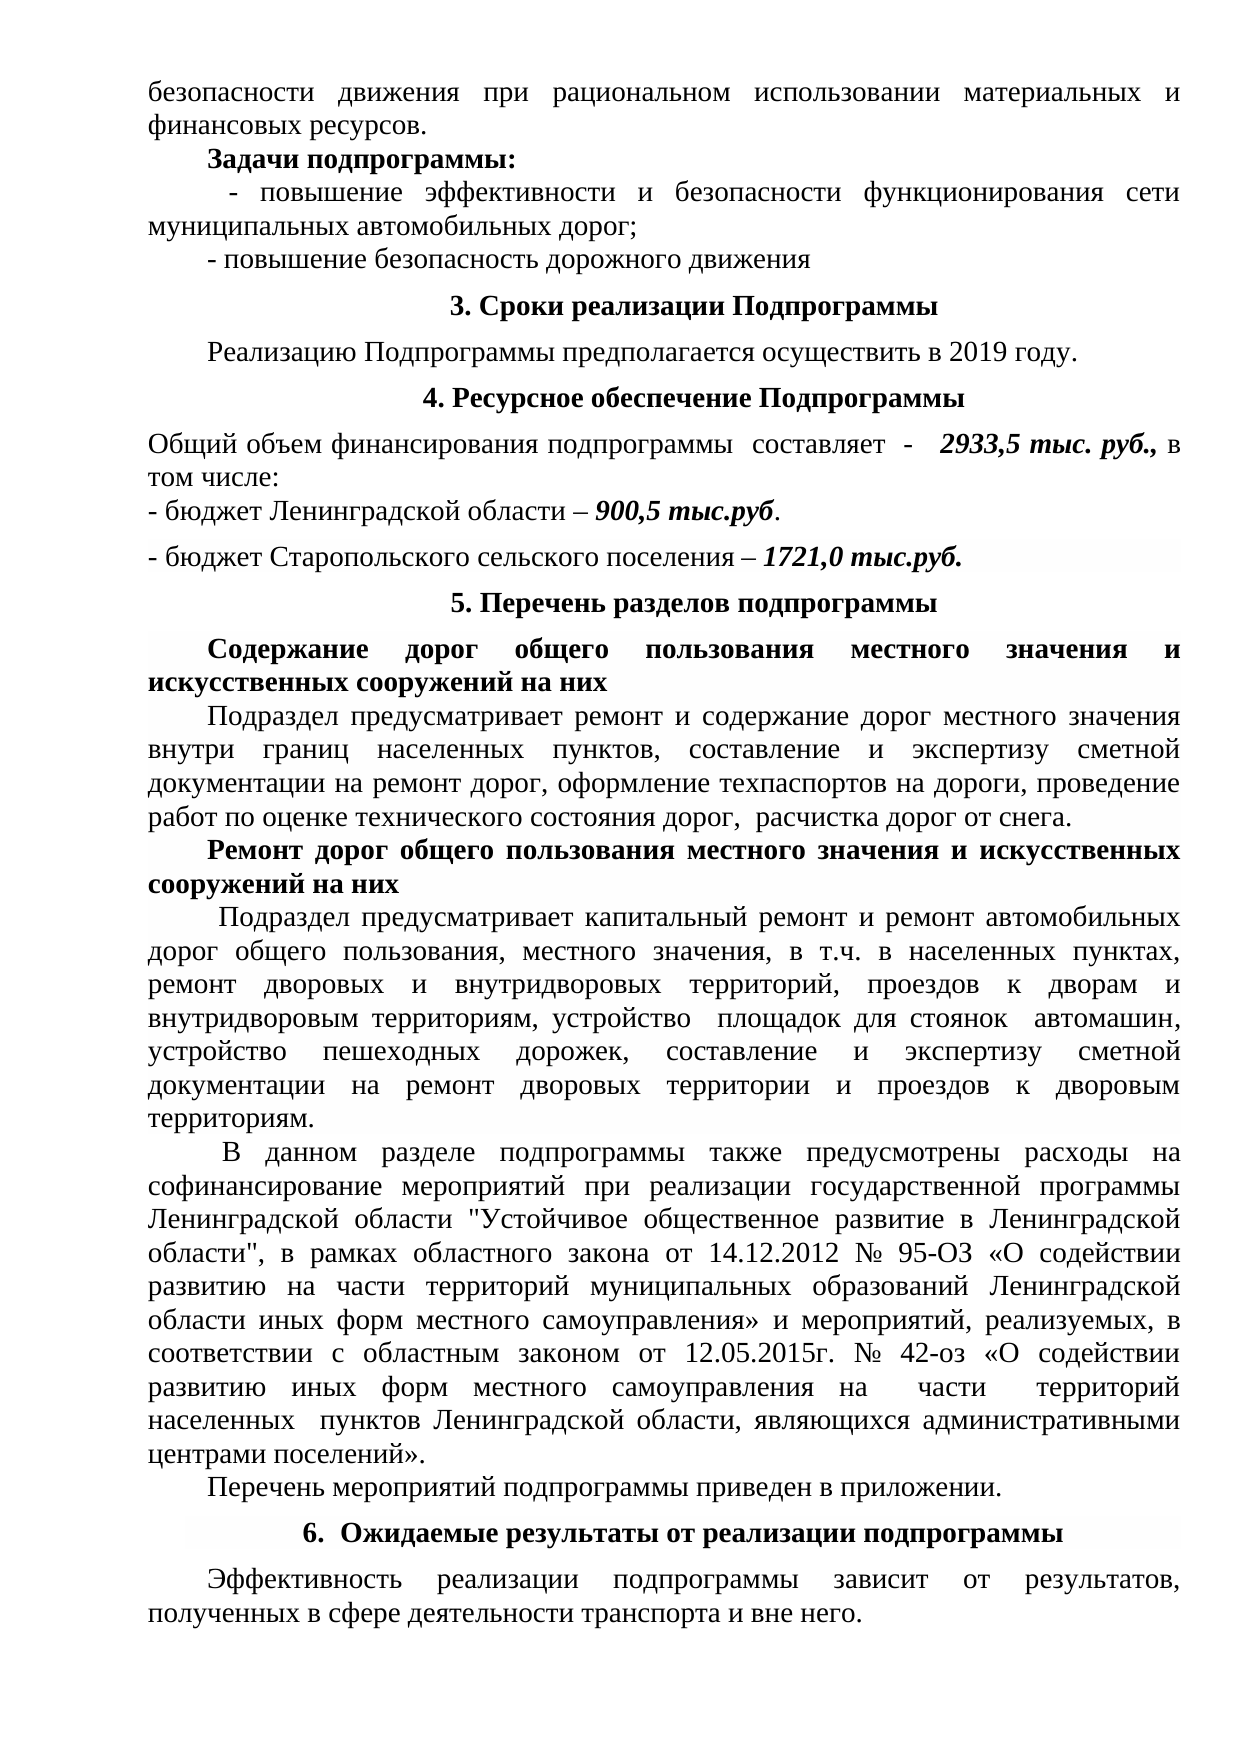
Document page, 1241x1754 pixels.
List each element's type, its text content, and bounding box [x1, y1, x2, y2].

text 3. Сроки реализации Подпрограммы [148, 288, 1181, 321]
text Задачи подпрограммы: [148, 141, 1181, 174]
text - бюджет Старопольского сельского поселения – 1721,0 тыс.руб. [148, 539, 1181, 572]
text Реализацию Подпрограммы предполагается осуществить в 2019 году. [148, 334, 1181, 367]
text 4. Ресурсное обеспечение Подпрограммы [148, 380, 1181, 413]
text Эффективность реализации подпрограммы зависит от результатов, полученных в сфере деятельности транспорта и вне него. [148, 1562, 1181, 1629]
list Ожидаемые результаты от реализации подпрограммы [185, 1516, 1181, 1549]
text Подраздел предусматривает ремонт и содержание дорог местного значения внутри границ населенных пунктов, составление и экспертизу сметной документации на ремонт дорог, оформление техпаспортов на дороги, проведение работ по оценке технического состояния дорог, расчистка дорог от снега. [148, 698, 1181, 832]
text - повышение безопасность дорожного движения [148, 242, 1181, 275]
list Общий объем финансирования подпрограммы составляет - 2933,5 тыс. руб., в том числе: [148, 426, 1181, 493]
text - повышение эффективности и безопасности функционирования сети муниципальных автомобильных дорог; [148, 174, 1181, 242]
list - бюджет Ленинградской области – 900,5 тыс.руб. [148, 493, 1181, 526]
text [148, 74, 1181, 141]
text Ремонт дорог общего пользования местного значения и искусственных сооружений на них [148, 832, 1181, 899]
text 5. Перечень разделов подпрограммы [148, 585, 1181, 618]
text В данном разделе подпрограммы также предусмотрены расходы на софинансирование мероприятий при реализации государственной программы Ленинградской области "Устойчивое общественное развитие в Ленинградской области", в рамках областного закона от 14.12.2012 № 95-ОЗ «О содействии развитию на части территорий муниципальных образований Ленинградской области иных форм местного самоуправления» и мероприятий, реализуемых, в соответствии с областным законом от 12.05.2015г. № 42-оз «О содействии развитию иных форм местного самоуправления на части территорий населенных пунктов Ленинградской области, являющихся административными центрами поселений». [148, 1134, 1181, 1469]
text Подраздел предусматривает капитальный ремонт и ремонт автомобильных дорог общего пользования, местного значения, в т.ч. в населенных пунктах, ремонт дворовых и внутридворовых территорий, проездов к дворам и внутридворовым территориям, устройство площадок для стоянок автомашин, устройство пешеходных дорожек, составление и экспертизу сметной документации на ремонт дворовых территории и проездов к дворовым территориям. [148, 899, 1181, 1134]
text Перечень мероприятий подпрограммы приведен в приложении. [148, 1469, 1181, 1503]
text Содержание дорог общего пользования местного значения и искусственных сооружений на них [148, 631, 1181, 698]
